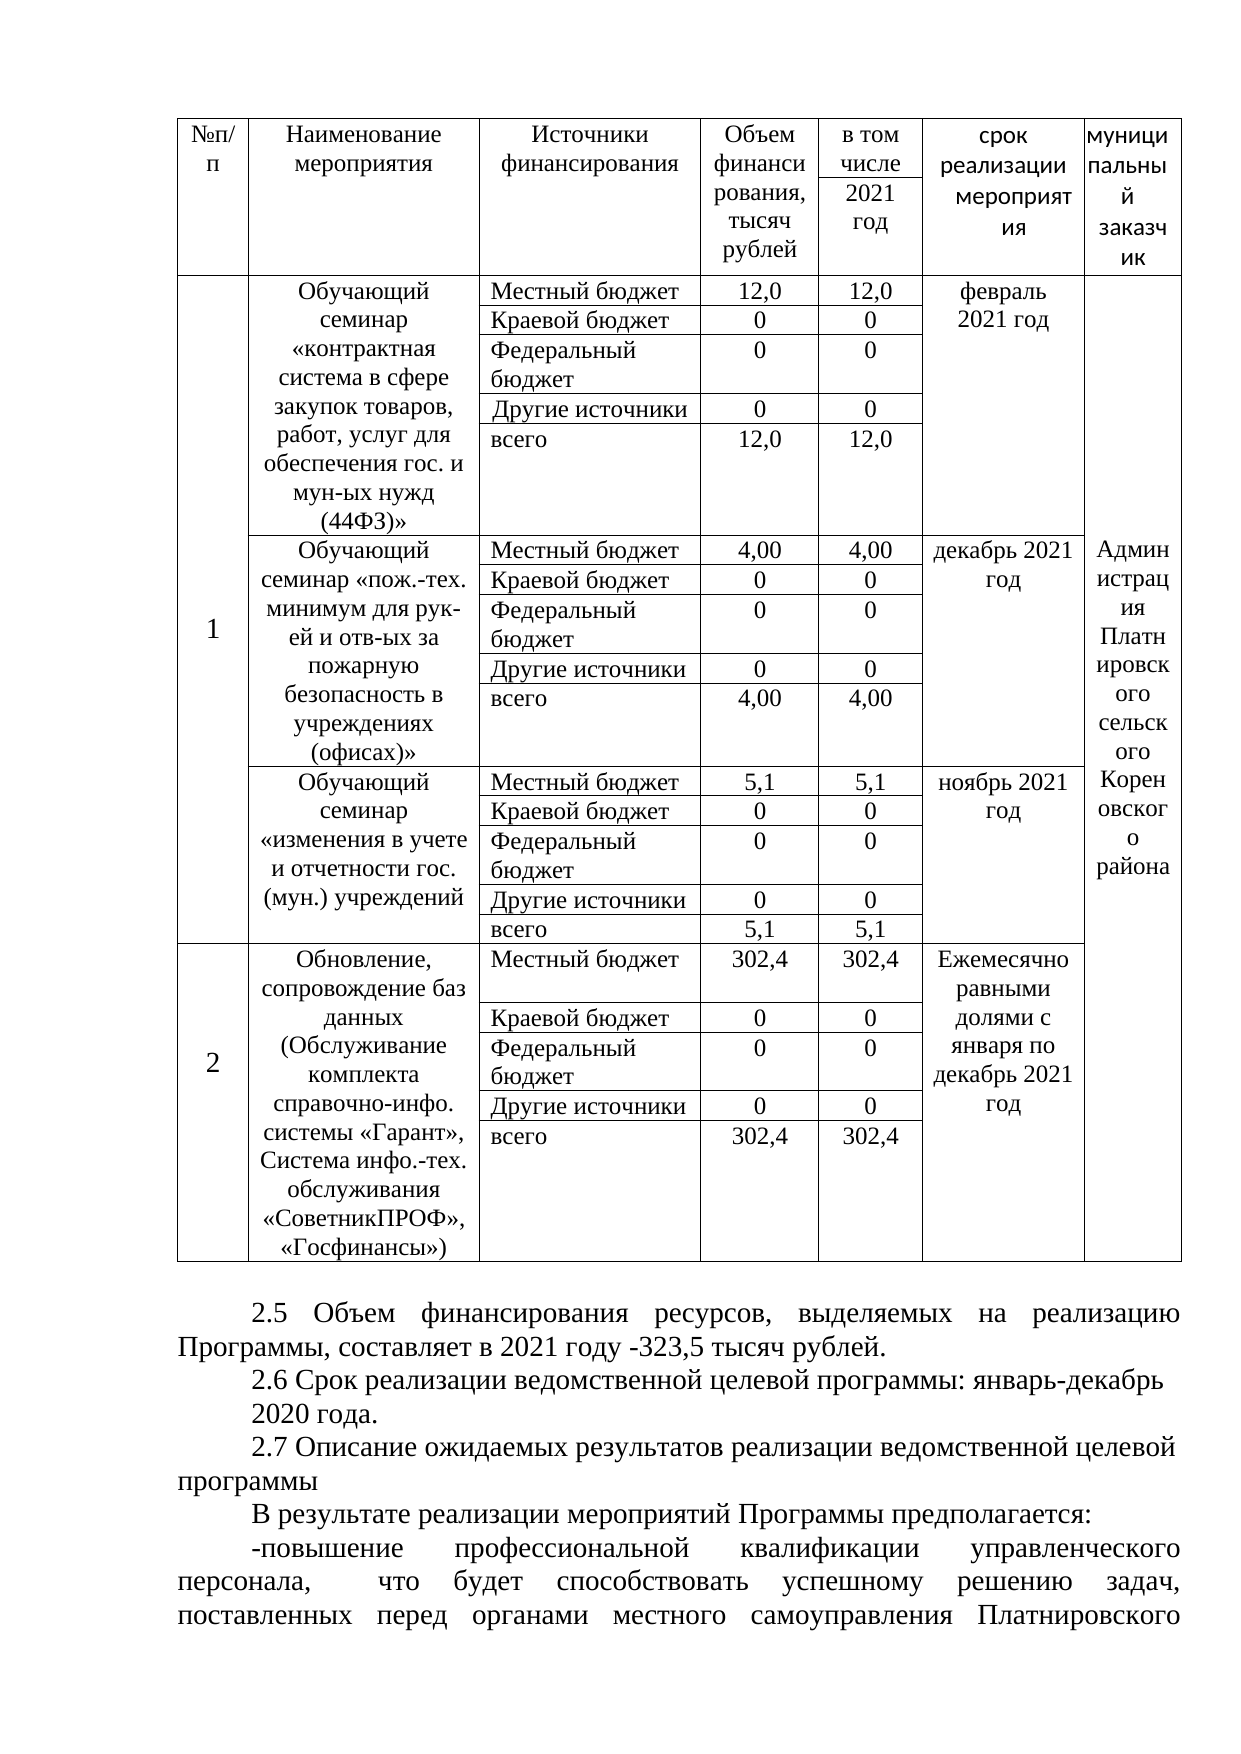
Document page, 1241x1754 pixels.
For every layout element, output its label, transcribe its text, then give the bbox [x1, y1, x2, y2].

table_cell 0 [819, 306, 922, 334]
table_header Источники финансирования [480, 119, 700, 275]
table_header срок реализации мероприятия [923, 119, 1084, 275]
table_header Объем финансирования, тысяч рублей [701, 119, 818, 275]
table_cell 0 [701, 335, 818, 393]
table_cell 0 [819, 335, 922, 393]
table_cell 0 [701, 595, 818, 653]
table_cell 4,00 [819, 684, 922, 766]
table_cell 302,4 [819, 1121, 922, 1261]
table_cell 0 [701, 1003, 818, 1032]
table_cell 12,0 [701, 276, 818, 304]
table_cell 0 [701, 306, 818, 334]
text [177, 1530, 1181, 1631]
table_cell Местный бюджет [480, 276, 700, 304]
text 2.6 Срок реализации ведомственной целевой программы: январь-декабрь [177, 1362, 1181, 1396]
table_header в том числе [819, 119, 922, 177]
table_cell 5,1 [701, 767, 818, 795]
table_cell 0 [819, 1033, 922, 1090]
table_cell Ежемесячно равными долями с января по декабрь 2021 год [923, 944, 1084, 1261]
table_cell 0 [819, 394, 922, 423]
text 2020 года. [177, 1396, 1181, 1429]
table_header №п/п [178, 119, 248, 275]
table_cell декабрь 2021 год [923, 536, 1084, 766]
table_header муниципальный заказчик [1085, 119, 1181, 275]
table_cell 302,4 [701, 944, 818, 1002]
table_cell 2 2 [178, 944, 248, 1261]
table_cell 12,0 [819, 276, 922, 304]
table_cell Федеральный бюджет [480, 1033, 700, 1090]
text 2.5 Объем финансирования ресурсов, выделяемых на реализацию Программы, составляет в 2021 году -323,5 тысяч рублей. [177, 1295, 1181, 1362]
table_cell Краевой бюджет [480, 565, 700, 594]
table_cell Обучающий семинар «контрактная система в сфере закупок товаров, работ, услуг для обеспечения гос. и мун-ых нужд (44ФЗ)» [249, 276, 479, 534]
table_cell всего [480, 684, 700, 766]
table_cell февраль 2021 год [923, 276, 1084, 534]
table_cell 0 [819, 565, 922, 594]
table_cell Федеральный бюджет [480, 335, 700, 393]
table_cell 12,0 [819, 424, 922, 534]
table_cell Обучающий семинар «изменения в учете и отчетности гос. (мун.) учреждений [249, 767, 479, 943]
table_header Наименование мероприятия [249, 119, 479, 275]
table_cell 0 [701, 565, 818, 594]
table_cell 0 [701, 826, 818, 884]
table_cell Администрация Платнировского сельского Кореновского района [1085, 276, 1181, 1261]
table_cell 0 [819, 1003, 922, 1032]
table_cell 302,4 [701, 1121, 818, 1261]
table_cell Другие источники [480, 885, 700, 913]
table_cell 4,00 [701, 684, 818, 766]
text 2.7 Описание ожидаемых результатов реализации ведомственной целевой программы [177, 1429, 1181, 1496]
table_cell ноябрь 2021 год [923, 767, 1084, 943]
table_cell всего [480, 915, 700, 943]
table_cell 12,0 [701, 424, 818, 534]
table_cell Другие источники [480, 1091, 700, 1120]
table_cell 4,00 [701, 536, 818, 564]
table_cell всего [480, 1121, 700, 1261]
table_cell Краевой бюджет [480, 306, 700, 334]
table_cell Местный бюджет [480, 536, 700, 564]
table_cell 0 [701, 394, 818, 423]
table_cell 0 [701, 1091, 818, 1120]
table_cell 2021 год [819, 178, 922, 275]
table_cell 5,1 [701, 915, 818, 943]
table_cell Местный бюджет [480, 767, 700, 795]
table_cell 0 [701, 796, 818, 825]
table_cell 0 [819, 885, 922, 913]
table_cell Обновление, сопровождение баз данных (Обслуживание комплекта справочно-инфо. системы «Гарант», Система инфо.-тех. обслуживания «СоветникПРОФ», «Госфинансы») [249, 944, 479, 1261]
table_cell Краевой бюджет [480, 796, 700, 825]
table_cell 4,00 [819, 536, 922, 564]
table_cell Обучающий семинар «пож.-тех. минимум для рук-ей и отв-ых за пожарную безопасность в учреждениях (офисах)» [249, 536, 479, 766]
table_cell 0 [819, 1091, 922, 1120]
table_cell 0 [819, 595, 922, 653]
table_cell Федеральный бюджет [480, 826, 700, 884]
table_cell 0 [701, 654, 818, 682]
text В результате реализации мероприятий Программы предполагается: [177, 1496, 1181, 1530]
table_cell Другие источники [480, 654, 700, 682]
table_cell Другие источники [480, 394, 700, 423]
table_cell 5,1 [819, 767, 922, 795]
table_cell 1 [178, 276, 248, 943]
table_cell 0 [701, 1033, 818, 1090]
table_cell 302,4 [819, 944, 922, 1002]
table_cell Краевой бюджет [480, 1003, 700, 1032]
table_cell всего [480, 424, 700, 534]
table_cell Федеральный бюджет [480, 595, 700, 653]
table_cell 0 [819, 826, 922, 884]
table_cell 5,1 [819, 915, 922, 943]
table_cell 0 [819, 654, 922, 682]
table_cell 0 [701, 885, 818, 913]
table_cell 0 [819, 796, 922, 825]
table_cell Местный бюджет [480, 944, 700, 1002]
